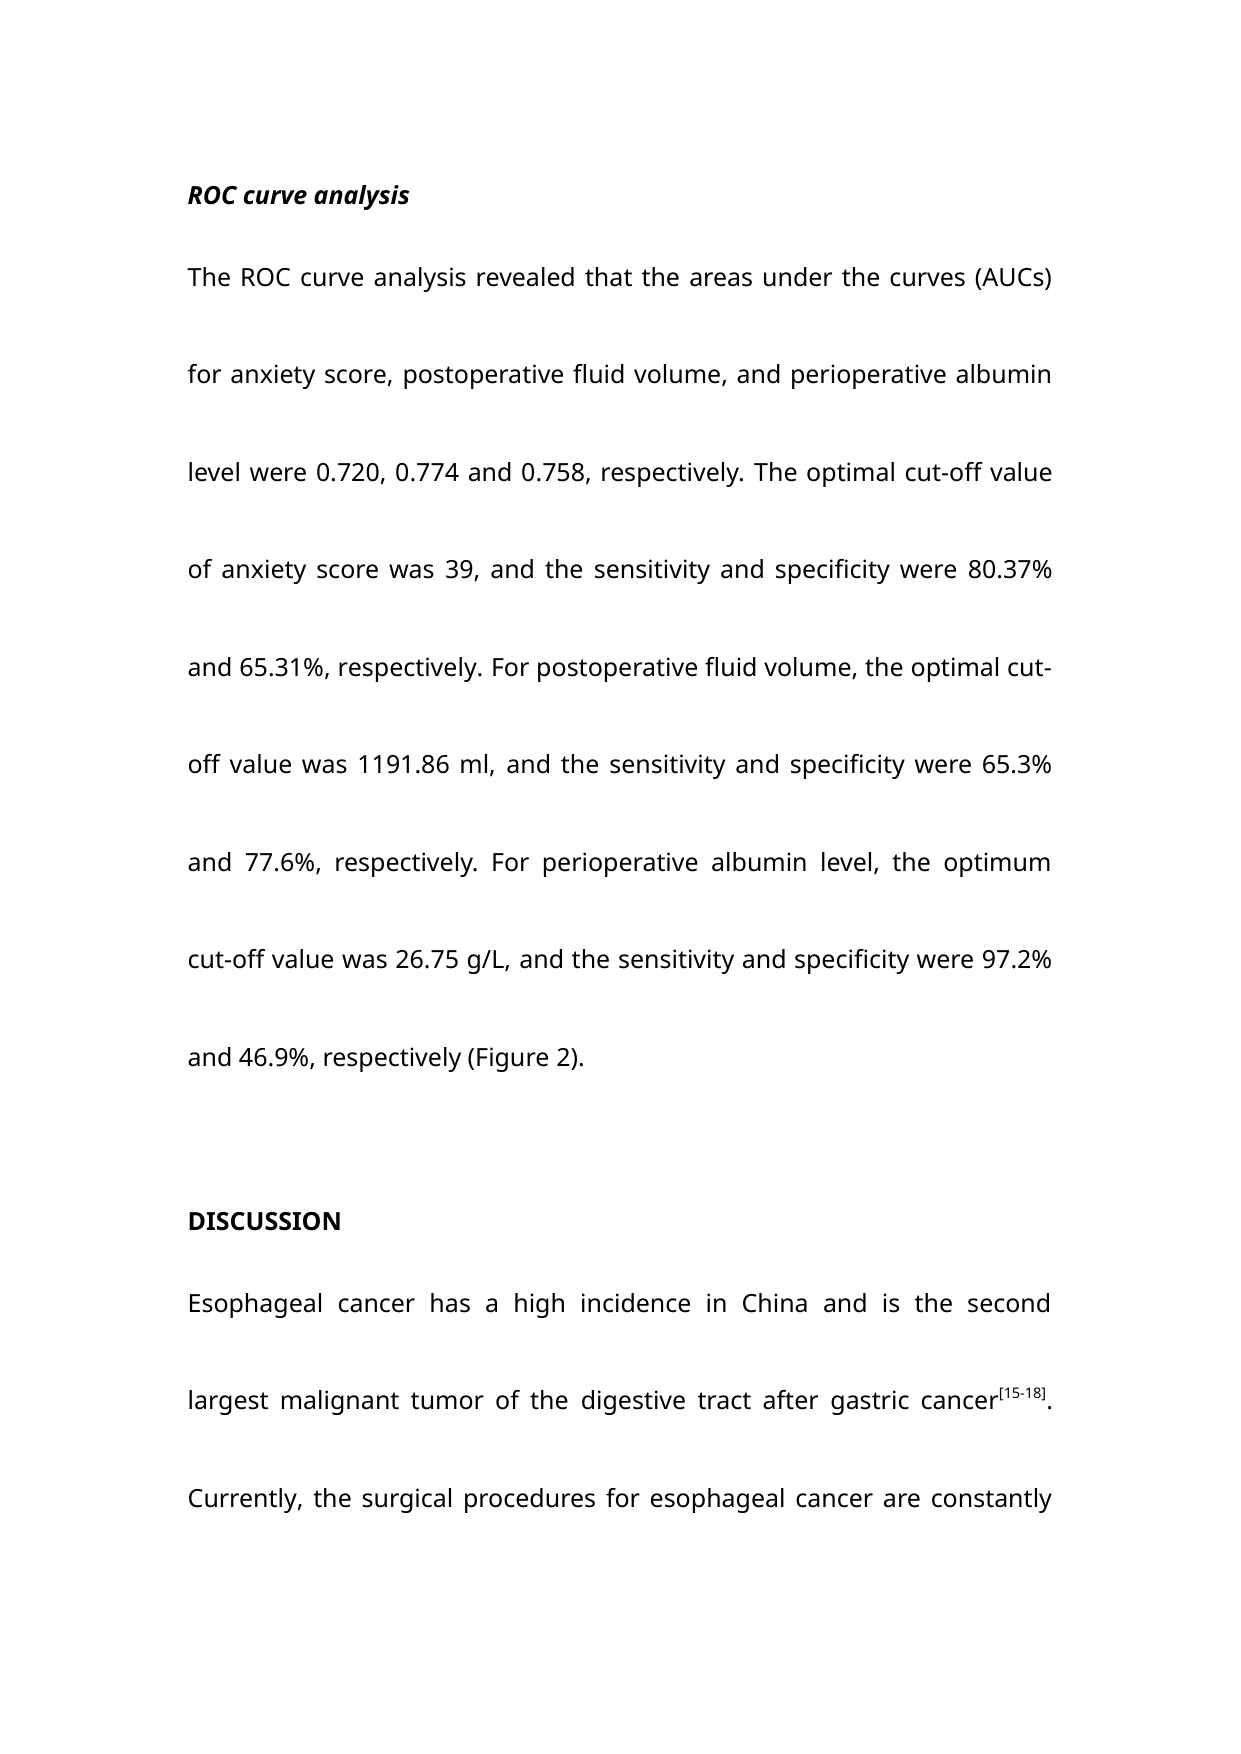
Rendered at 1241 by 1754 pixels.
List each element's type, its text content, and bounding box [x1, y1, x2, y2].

text ROC curve analysis [187, 162, 1053, 227]
text The ROC curve analysis revealed that the areas under the curves (AUCs) for anxiety score, postoperative fluid volume, and perioperative albumin level were 0.720, 0.774 and 0.758, respectively. The optimal cut-off value of anxiety score was 39, and the sensitivity and specificity were 80.37% and 65.31%, respectively. For postoperative fluid volume, the optimal cut-off value was 1191.86 ml, and the sensitivity and specificity were 65.3% and 77.6%, respectively. For perioperative albumin level, the optimum cut-off value was 26.75 g/L, and the sensitivity and specificity were 97.2% and 46.9%, respectively (Figure 2). [187, 244, 1053, 1089]
text DISCUSSION [187, 1188, 1053, 1253]
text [187, 1270, 1053, 1530]
